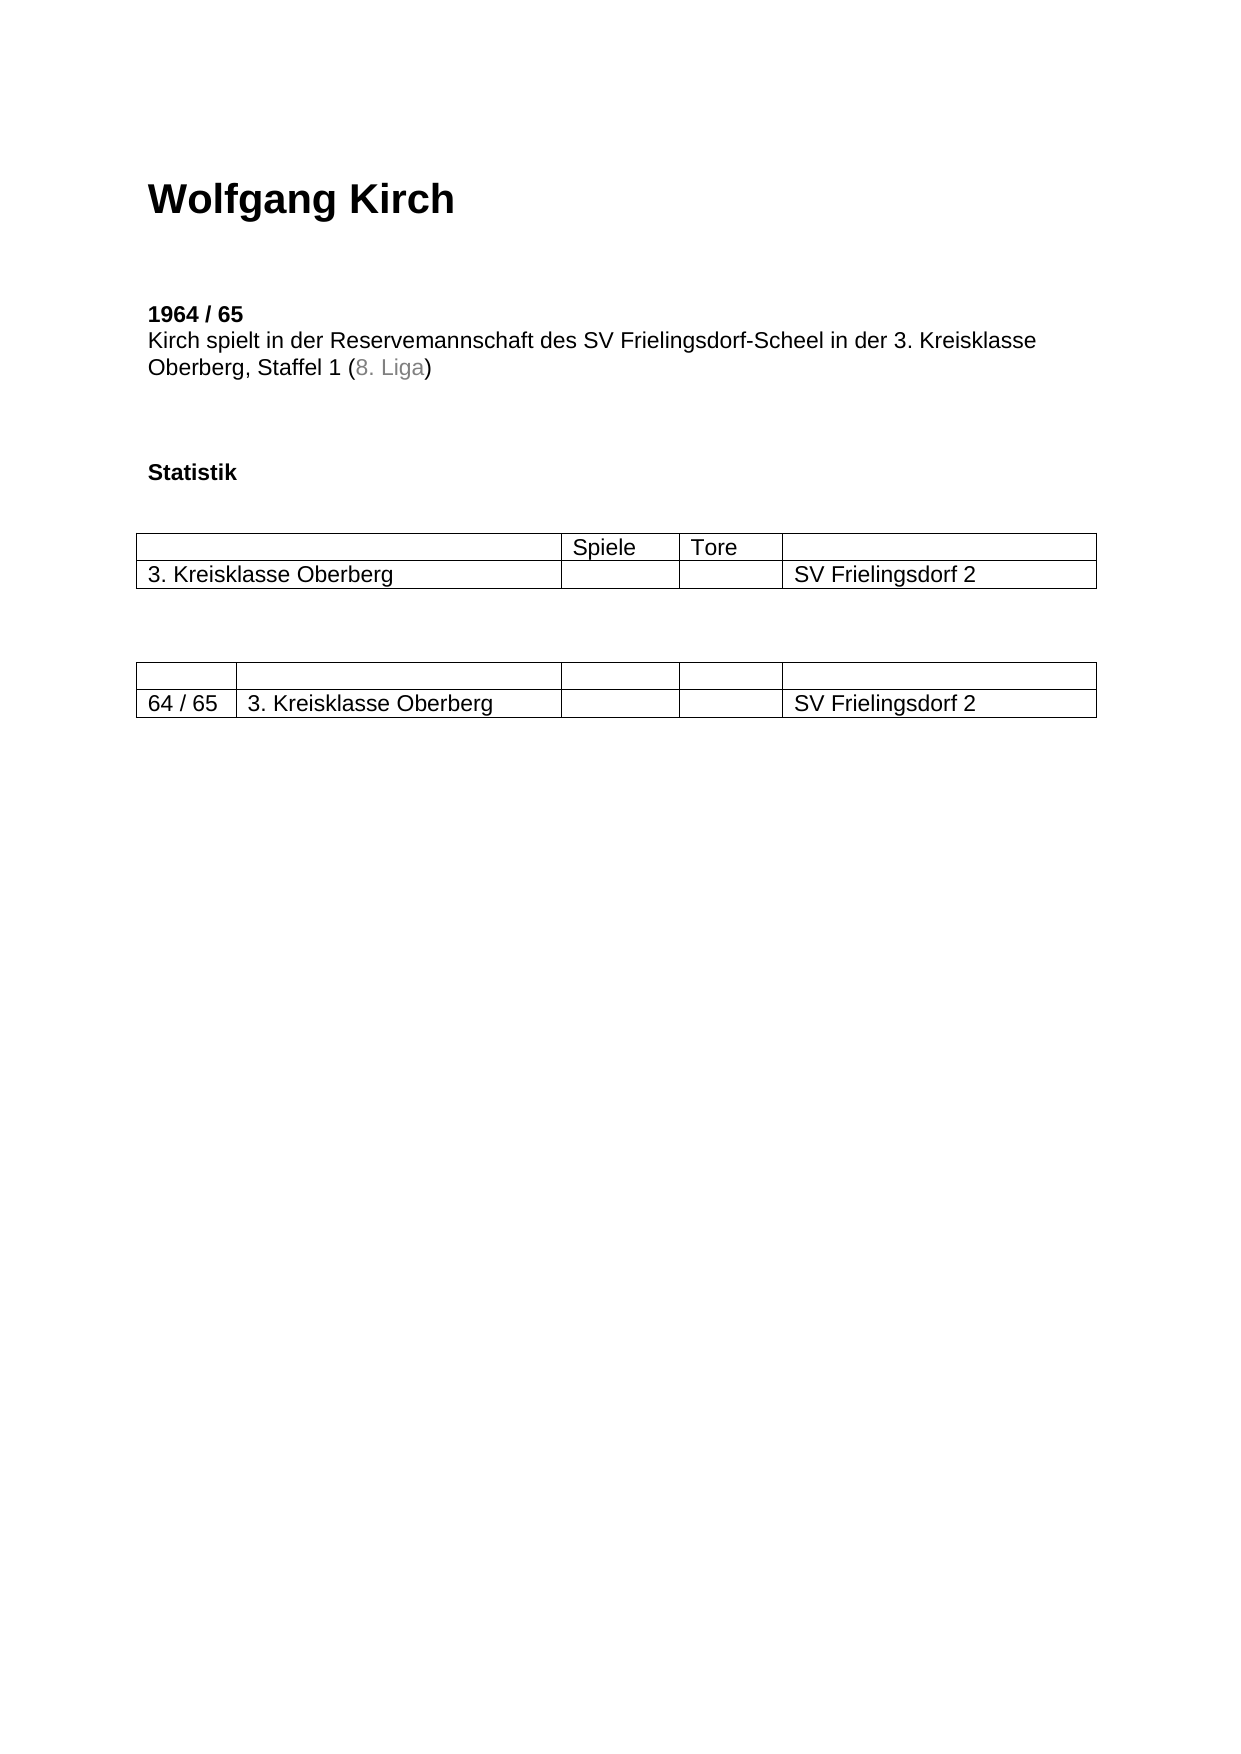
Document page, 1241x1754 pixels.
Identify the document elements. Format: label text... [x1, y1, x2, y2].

table_cell 3. Kreisklasse Oberberg [237, 690, 561, 717]
table_header [783, 534, 1096, 560]
table_header [137, 663, 236, 689]
table_cell [680, 690, 782, 717]
table_cell 64 / 65 [137, 690, 236, 717]
text Statistik [148, 459, 1093, 485]
text 1964 / 65 [148, 301, 1093, 327]
table_header Spiele [562, 534, 679, 560]
text Wolfgang Kirch [148, 174, 1093, 222]
table_cell SV Frielingsdorf 2 [783, 561, 1096, 587]
table_cell 3. Kreisklasse Oberberg [137, 561, 561, 587]
table_cell SV Frielingsdorf 2 [783, 690, 1096, 717]
text Kirch spielt in der Reservemannschaft des SV Frielingsdorf-Scheel in der 3. Kreisklasse Oberberg, Staffel 1 (8. Liga) [148, 327, 1093, 380]
table_header [562, 663, 679, 689]
table_header [237, 663, 561, 689]
table_header [783, 663, 1096, 689]
table_cell [562, 561, 679, 587]
table_header Tore [680, 534, 782, 560]
table_header [680, 663, 782, 689]
table_cell [680, 561, 782, 587]
table_cell [562, 690, 679, 717]
table_header [137, 534, 561, 560]
